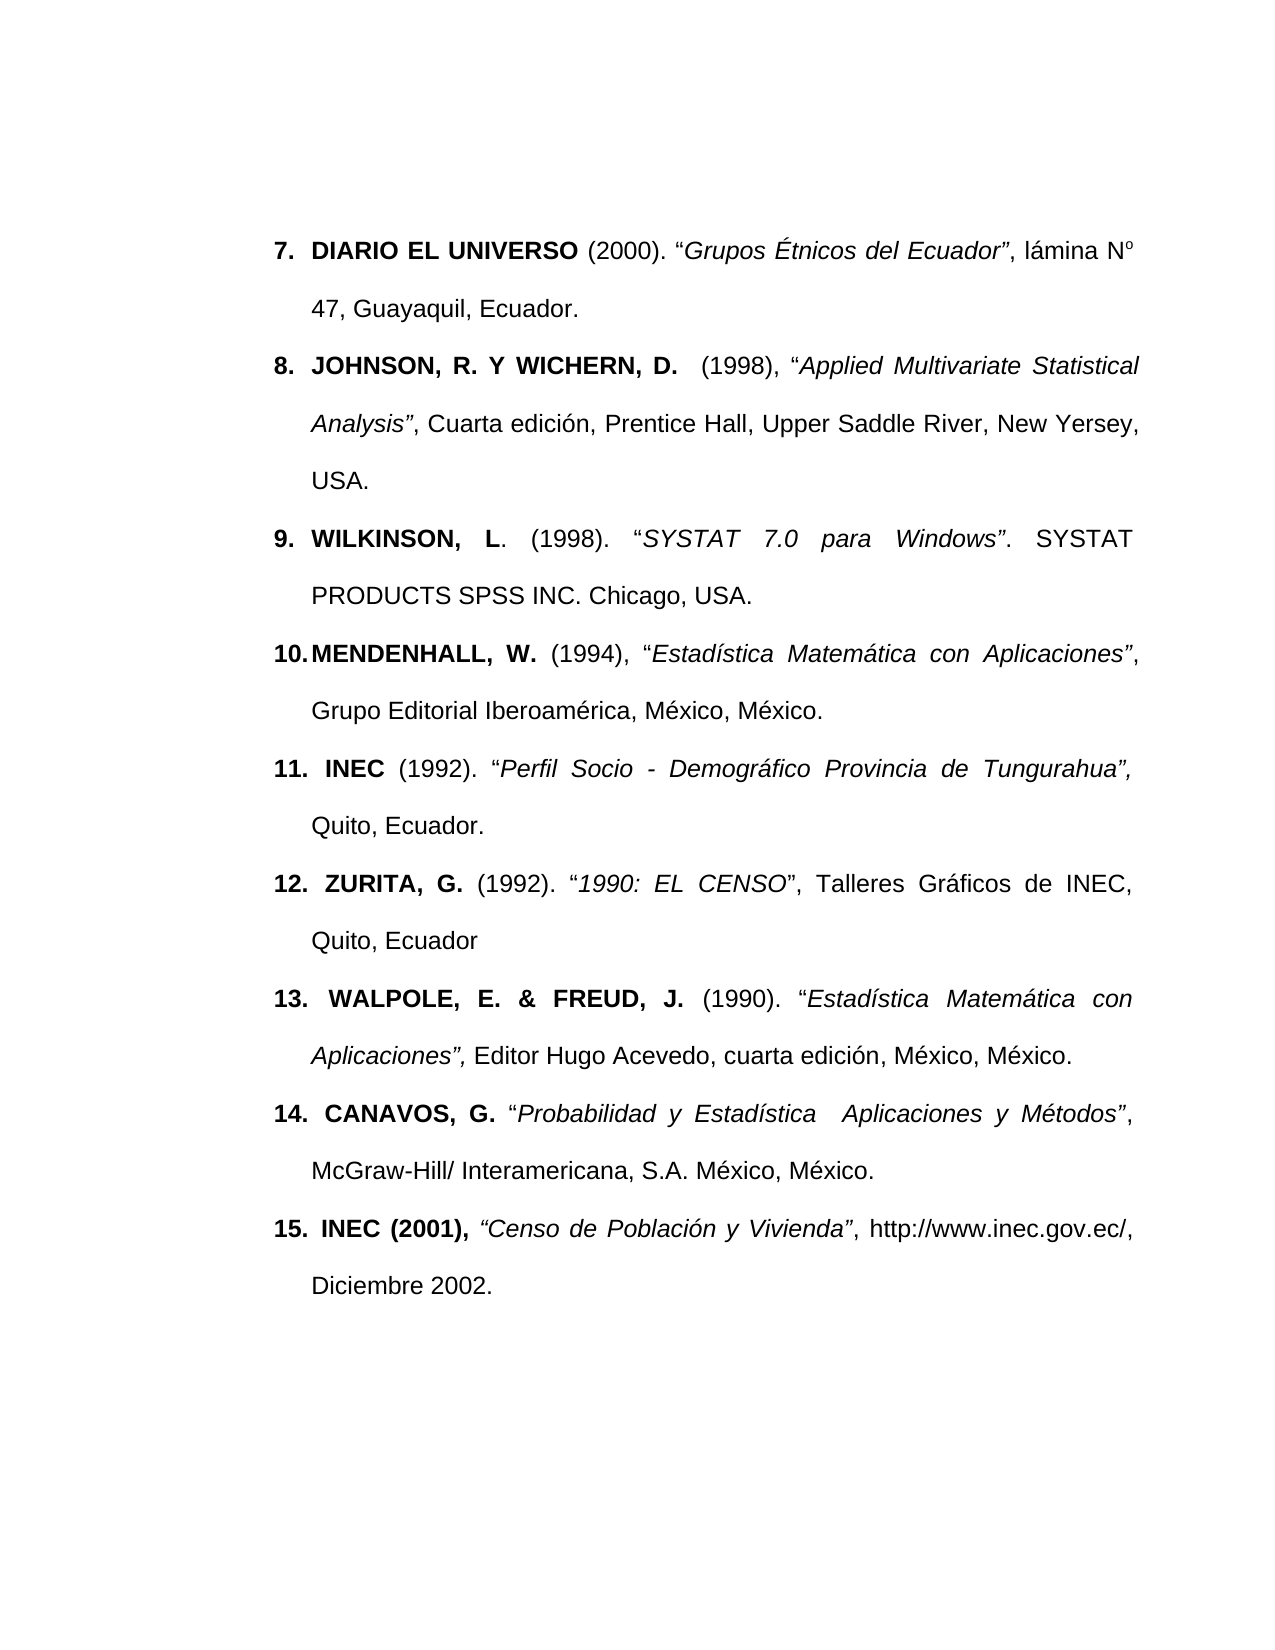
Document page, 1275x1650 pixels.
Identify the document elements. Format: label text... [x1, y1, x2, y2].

list WILKINSON, L. (1998). “SYSTAT 7.0 para Windows”. SYSTAT PRODUCTS SPSS INC. . [274, 524, 1133, 610]
list MENDENHALL, W. (1994), “Estadística Matemática con Aplicaciones”, Grupo Editorial Iberoamérica, México, México. [274, 639, 1139, 725]
list JOHNSON, R. Y WICHERN, D. (1998), “Applied Multivariate Statistical Analysis”, Cuarta edición, Prentice Hall, , New . [274, 351, 1139, 495]
list WALPOLE, E. & FREUD, J. (1990). “Estadística Matemática con Aplicaciones”, Editor Hugo Acevedo, cuarta edición, México, México. [274, 984, 1133, 1070]
list DIARIO EL UNIVERSO (2000). “Grupos Étnicos del Ecuador”, lámina No 47, Guayaquil, Ecuador. [274, 236, 1133, 322]
list ZURITA, G. (1992). “1990: EL CENSO”, Talleres Gráficos de INEC, Quito, Ecuador [274, 869, 1133, 955]
list INEC (1992). “Perfil Socio - Demográfico Provincia de Tungurahua”, Quito, Ecuador. [274, 754, 1133, 840]
list CANAVOS, G. “Probabilidad y Estadística Aplicaciones y Métodos”, McGraw-Hill/ Interamericana, S.A. México, México. [274, 1099, 1133, 1185]
list INEC (2001), “Censo de Población y Vivienda”, http://www.inec.gov.ec/, Diciembre 2002. [274, 1214, 1133, 1300]
